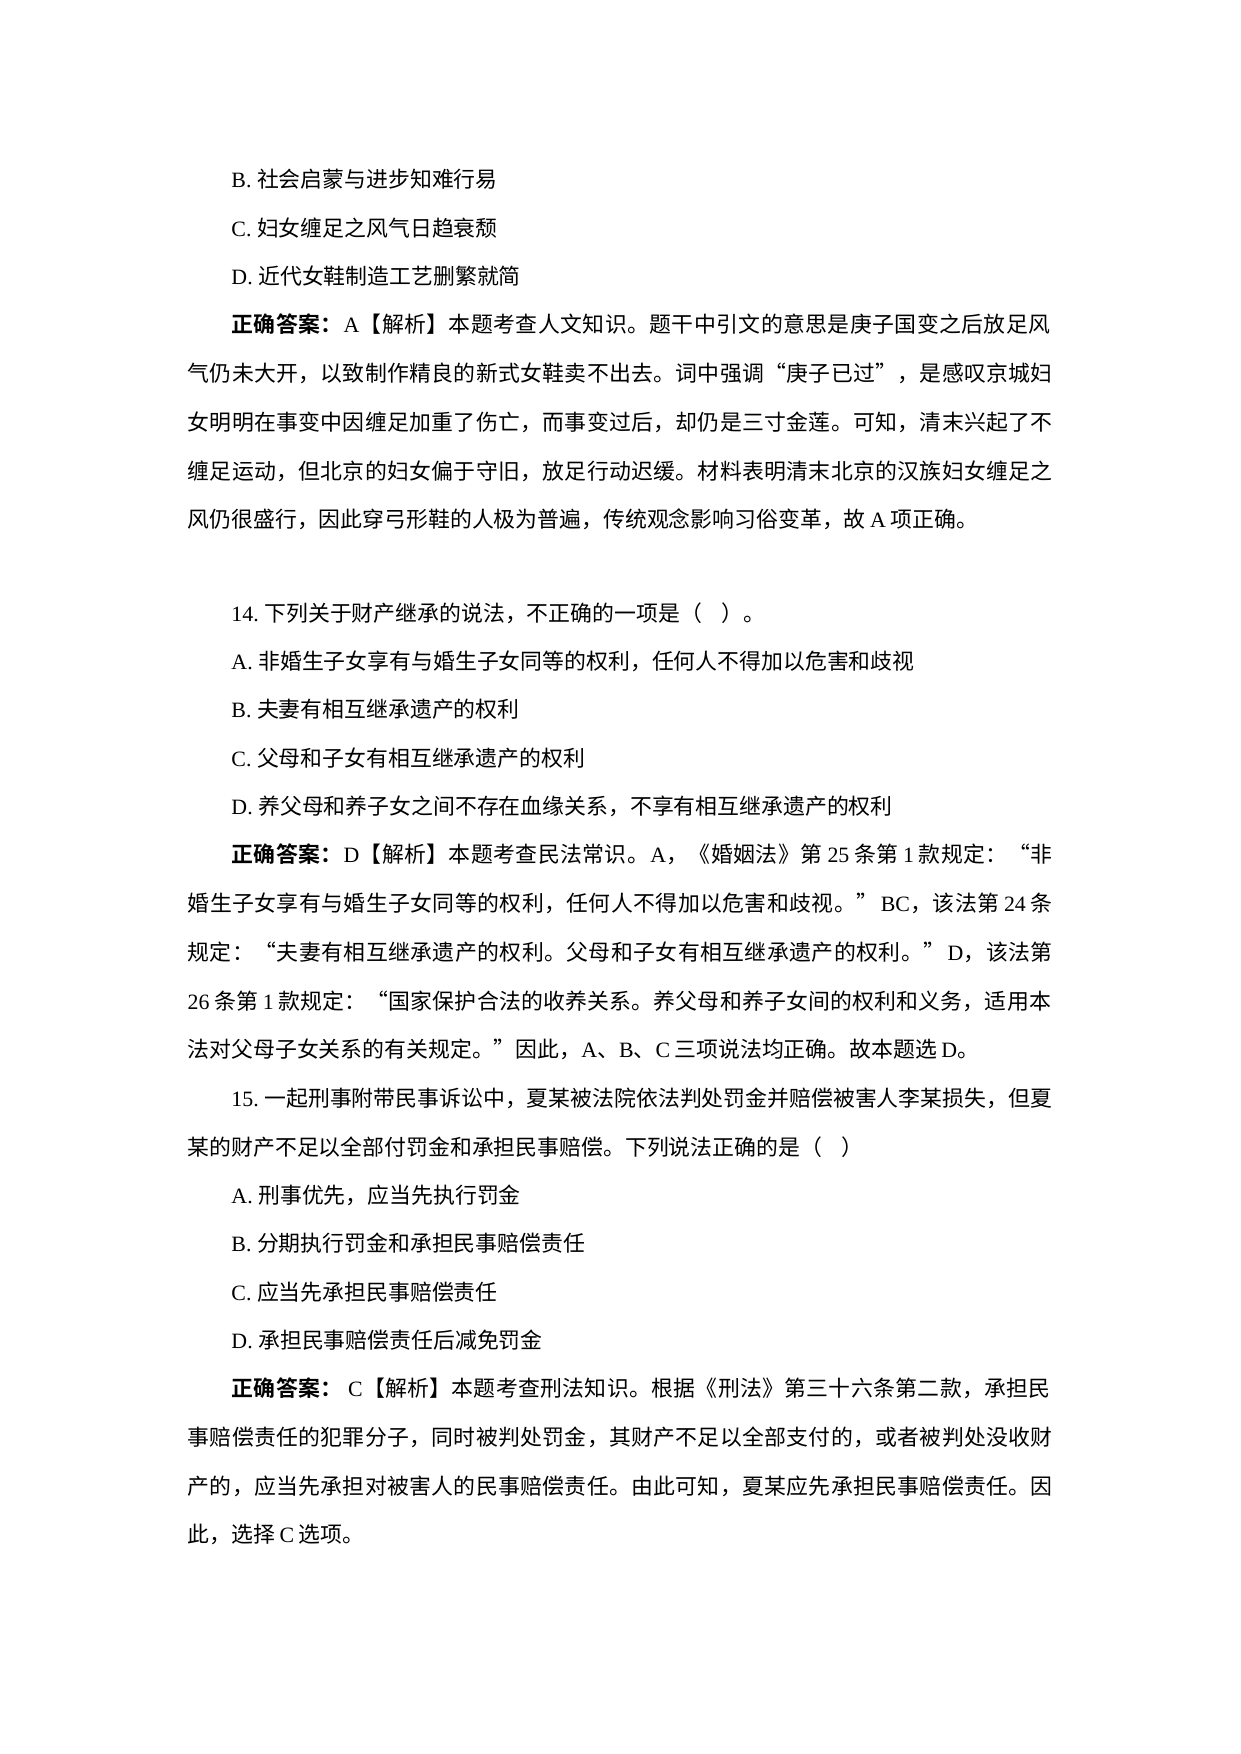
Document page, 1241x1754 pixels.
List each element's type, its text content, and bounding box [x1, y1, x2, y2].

text 正确答案：D【解析】本题考查民法常识。A，《婚姻法》第25条第1款规定：“非婚生子女享有与婚生子女同等的权利，任何人不得加以危害和歧视。”BC，该法第24条规定：“夫妻有相互继承遗产的权利。父母和子女有相互继承遗产的权利。”D，该法第26条第1款规定：“国家保护合法的收养关系。养父母和养子女间的权利和义务，适用本法对父母子女关系的有关规定。”因此，A、B、C三项说法均正确。故本题选D。 [187, 837, 1053, 1064]
text C. 应当先承担民事赔偿责任 [187, 1274, 1053, 1307]
text C. 父母和子女有相互继承遗产的权利 [187, 740, 1053, 773]
text A. 刑事优先，应当先执行罚金 [187, 1177, 1053, 1210]
text 正确答案： C【解析】本题考查刑法知识。根据《刑法》第三十六条第二款，承担民事赔偿责任的犯罪分子，同时被判处罚金，其财产不足以全部支付的，或者被判处没收财产的，应当先承担对被害人的民事赔偿责任。由此可知，夏某应先承担民事赔偿责任。因此，选择C选项。 [187, 1371, 1053, 1549]
text D. 养父母和养子女之间不存在血缘关系，不享有相互继承遗产的权利 [187, 789, 1053, 821]
text 正确答案：A【解析】本题考查人文知识。题干中引文的意思是庚子国变之后放足风气仍未大开，以致制作精良的新式女鞋卖不出去。词中强调“庚子已过”，是感叹京城妇女明明在事变中因缠足加重了伤亡，而事变过后，却仍是三寸金莲。可知，清末兴起了不缠足运动，但北京的妇女偏于守旧，放足行动迟缓。材料表明清末北京的汉族妇女缠足之风仍很盛行，因此穿弓形鞋的人极为普遍，传统观念影响习俗变革，故A项正确。 [187, 307, 1053, 534]
text B. 夫妻有相互继承遗产的权利 [187, 692, 1053, 724]
text 15. 一起刑事附带民事诉讼中，夏某被法院依法判处罚金并赔偿被害人李某损失，但夏某的财产不足以全部付罚金和承担民事赔偿。下列说法正确的是（ ） [187, 1080, 1053, 1162]
text D. 近代女鞋制造工艺删繁就简 [187, 259, 1053, 291]
text A. 非婚生子女享有与婚生子女同等的权利，任何人不得加以危害和歧视 [187, 644, 1053, 676]
text B. 分期执行罚金和承担民事赔偿责任 [187, 1226, 1053, 1258]
text C. 妇女缠足之风气日趋衰颓 [187, 210, 1053, 243]
text 14. 下列关于财产继承的说法，不正确的一项是（ ）。 [187, 595, 1053, 628]
text B. 社会启蒙与进步知难行易 [187, 162, 1053, 194]
text D. 承担民事赔偿责任后减免罚金 [187, 1322, 1053, 1355]
